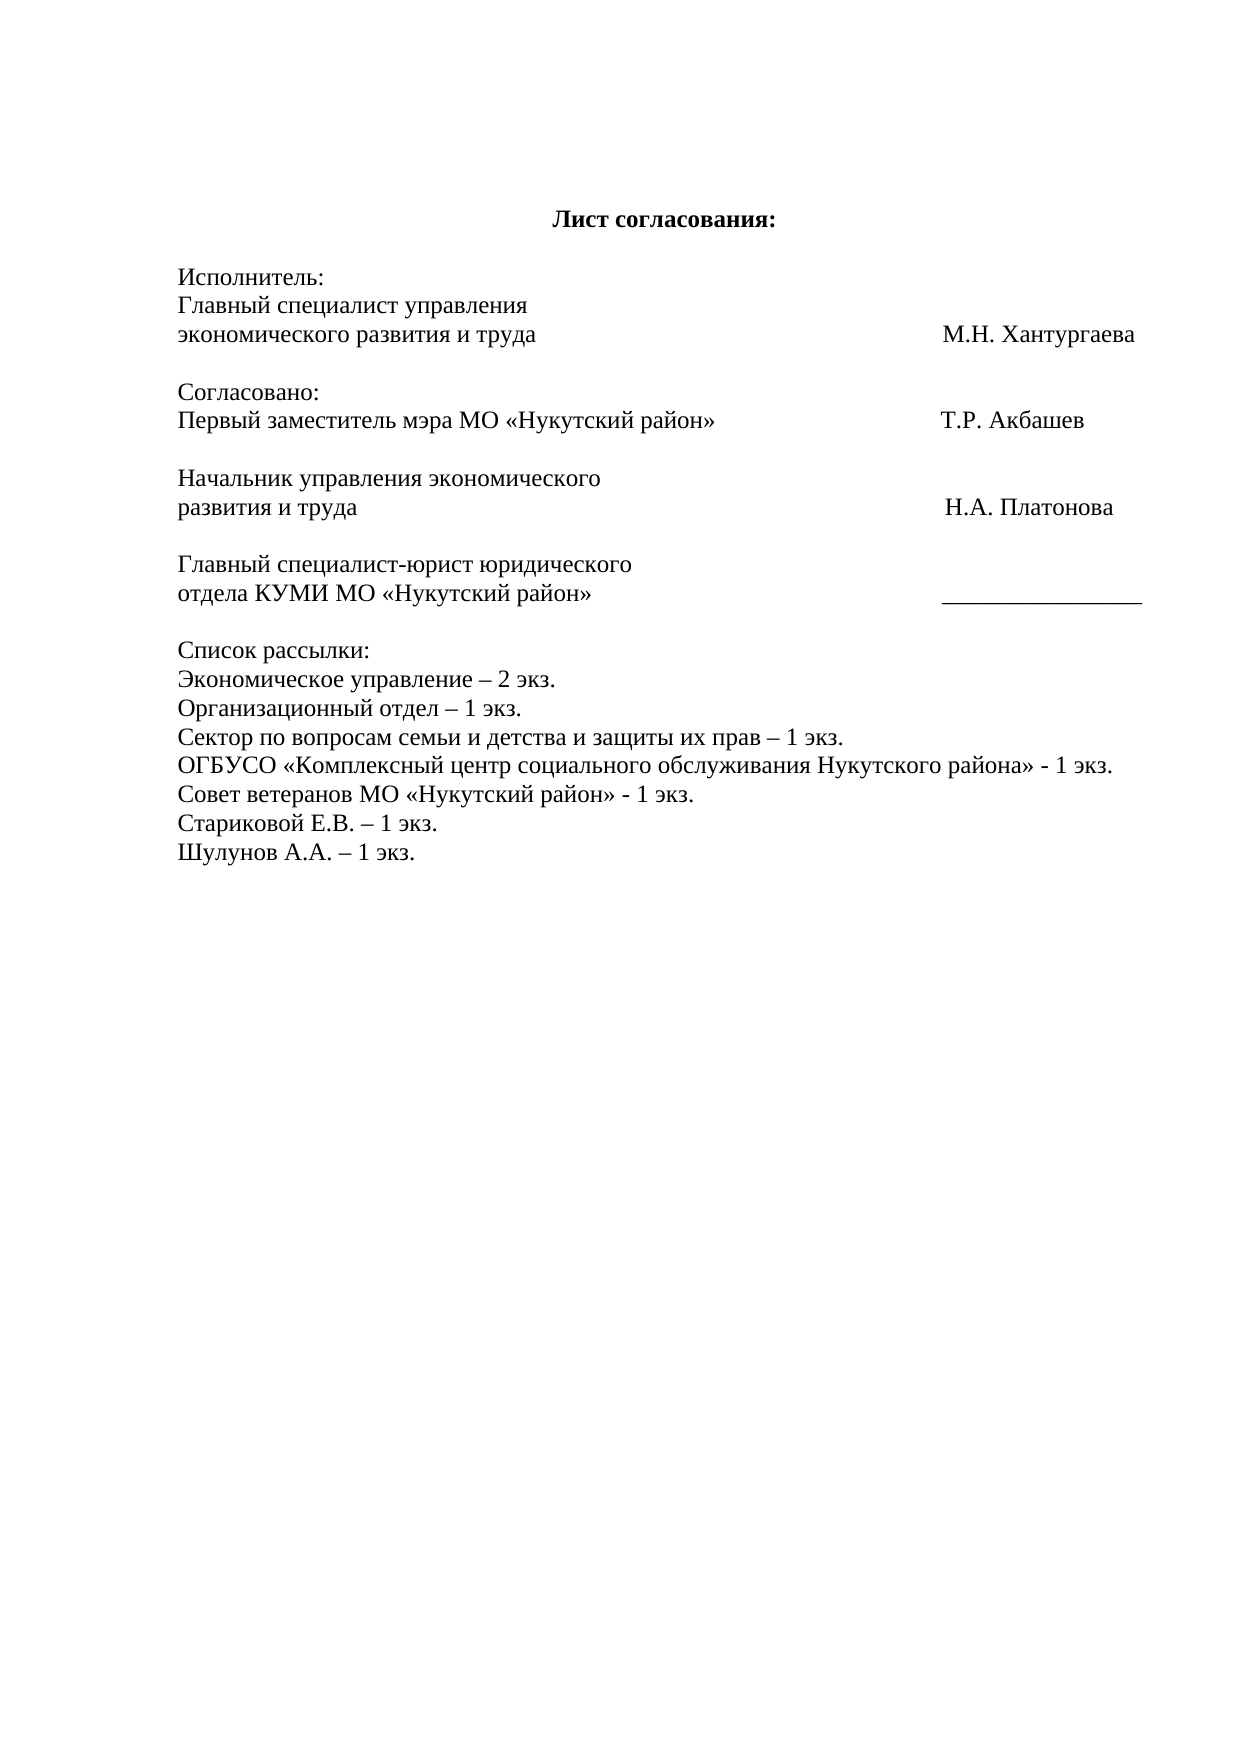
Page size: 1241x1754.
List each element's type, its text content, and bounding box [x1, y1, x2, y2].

text Начальник управления экономического [177, 463, 1152, 492]
text Первый заместитель мэра МО «Нукутский район» Т.Р. Акбашев [177, 406, 1152, 434]
text Шулунов А.А. – 1 экз. [177, 837, 1152, 866]
text Главный специалист-юрист юридического [177, 549, 1152, 578]
list Согласовано: [177, 377, 1152, 406]
text экономического развития и труда М.Н. Хантургаева [177, 319, 1152, 348]
text Сектор по вопросам семьи и детства и защиты их прав – 1 экз. [177, 722, 1152, 751]
text Лист согласования: [177, 204, 1152, 233]
text Стариковой Е.В. – 1 экз. [177, 808, 1152, 837]
text ОГБУСО «Комплексный центр социального обслуживания Нукутского района» - 1 экз. [177, 751, 1152, 779]
text отдела КУМИ МО «Нукутский район» ________________ [177, 578, 1152, 607]
text Исполнитель: [177, 262, 1152, 291]
text Главный специалист управления [177, 291, 1152, 319]
text Список рассылки: [177, 636, 1152, 664]
text Экономическое управление – 2 экз. [177, 664, 1152, 693]
text развития и труда Н.А. Платонова [177, 492, 1152, 521]
text Совет ветеранов МО «Нукутский район» - 1 экз. [177, 779, 1152, 808]
text Организационный отдел – 1 экз. [177, 693, 1152, 722]
